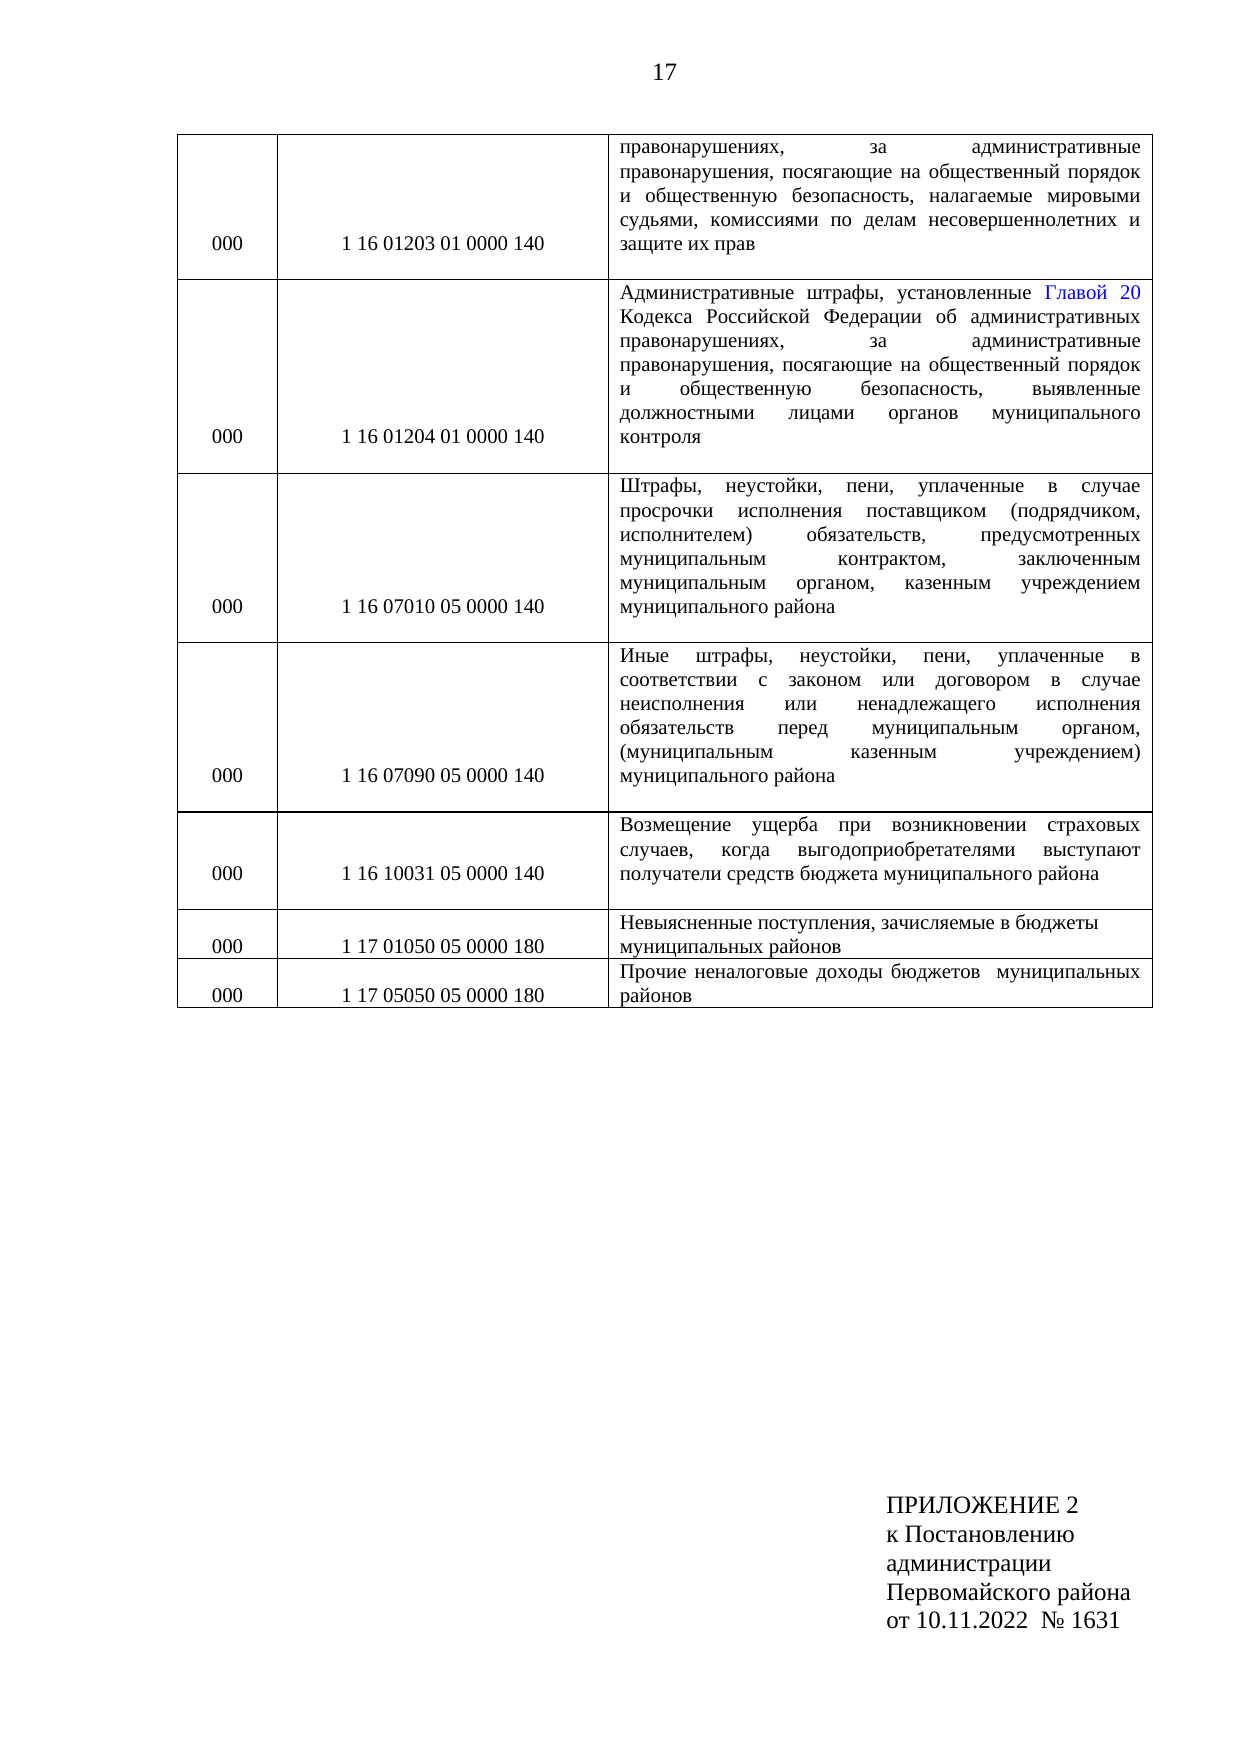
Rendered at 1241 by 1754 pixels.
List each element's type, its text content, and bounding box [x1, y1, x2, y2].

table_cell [609, 135, 1152, 279]
table_cell 1 17 05050 05 0000 180 [278, 959, 608, 1007]
table_cell 000 [178, 959, 277, 1007]
text Первомайского района от 10.11.2022 № 1631 [886, 1577, 1152, 1634]
table_cell Штрафы, неустойки, пени, уплаченные в случае просрочки исполнения поставщиком (подрядчиком, исполнителем) обязательств, предусмотренных муниципальным контрактом, заключенным муниципальным органом, казенным учреждением муниципального района [609, 474, 1152, 642]
table_cell Иные штрафы, неустойки, пени, уплаченные в соответствии с законом или договором в случае неисполнения или ненадлежащего исполнения обязательств перед муниципальным органом, (муниципальным казенным учреждением) муниципального района [609, 643, 1152, 811]
table_cell 1 16 10031 05 0000 140 [278, 813, 608, 909]
table_cell 000 [178, 135, 277, 279]
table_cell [278, 135, 608, 279]
table_cell 1 17 01050 05 0000 180 [278, 910, 608, 958]
table_cell Невыясненные поступления, зачисляемые в бюджеты муниципальных районов [609, 910, 1152, 958]
text к Постановлению администрации [886, 1519, 1152, 1577]
table_cell Административные штрафы, установленные Главой 20 Кодекса Российской Федерации об административных правонарушениях, за административные правонарушения, посягающие на общественный порядок и общественную безопасность, выявленные должностными лицами органов муниципального контроля [609, 280, 1152, 472]
table_cell 000 [178, 474, 277, 642]
table_cell 1 16 07010 05 0000 140 [278, 474, 608, 642]
table_cell 000 [178, 280, 277, 472]
table_cell 1 16 01204 01 0000 140 [278, 280, 608, 472]
table_cell 000 [178, 813, 277, 909]
table_cell Прочие неналоговые доходы бюджетов муниципальных районов [609, 959, 1152, 1007]
table_cell 1 16 07090 05 0000 140 [278, 643, 608, 811]
table_cell Возмещение ущерба при возникновении страховых случаев, когда выгодоприобретателями выступают получатели средств бюджета муниципального района [609, 813, 1152, 909]
text Приложение 2 [886, 1491, 1152, 1519]
table_cell 000 [178, 910, 277, 958]
table_cell 000 [178, 643, 277, 811]
